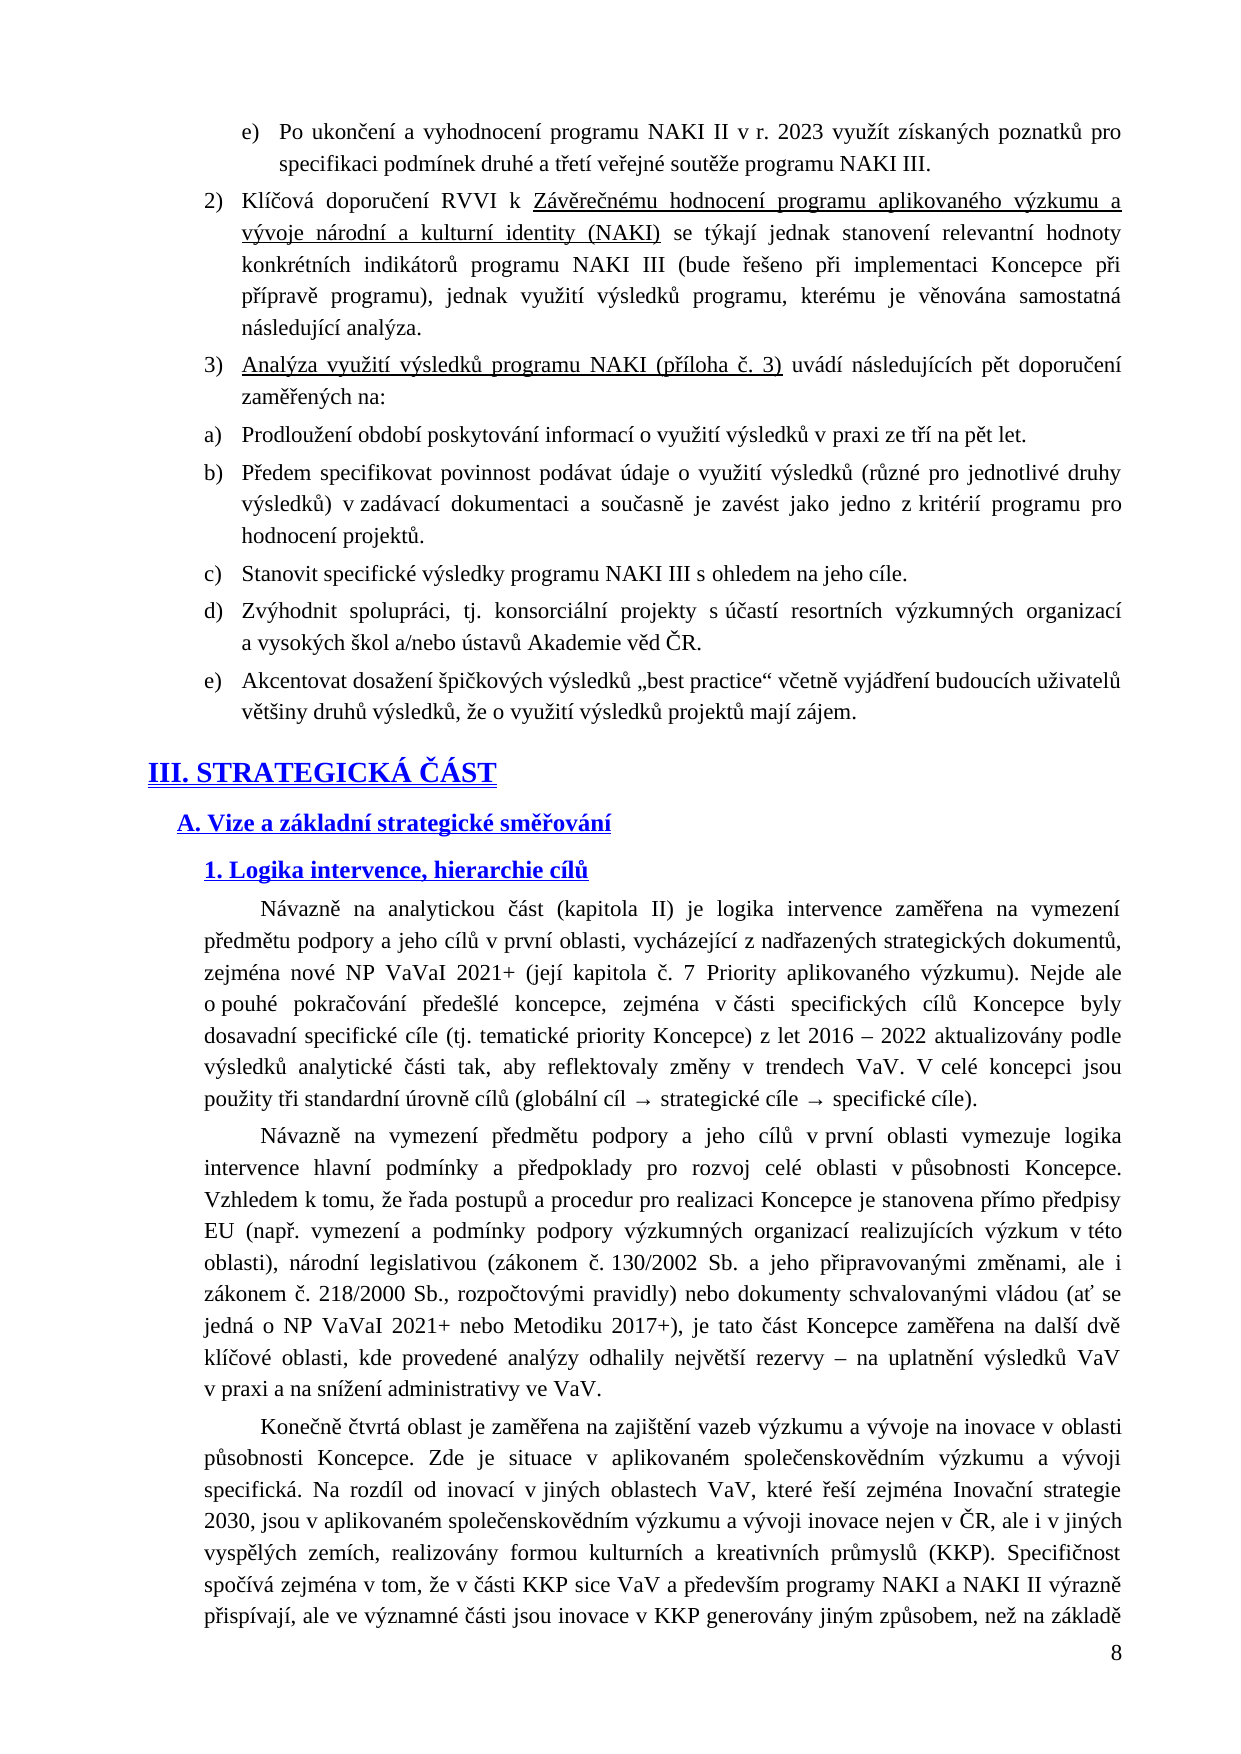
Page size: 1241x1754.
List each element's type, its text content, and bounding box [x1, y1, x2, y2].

text b) Předem specifikovat povinnost podávat údaje o využití výsledků (různé pro jednotlivé druhy výsledků) v zadávací dokumentaci a současně je zavést jako jedno z kritérií programu pro hodnocení projektů. [204, 459, 1122, 548]
text d) Zvýhodnit spolupráci, tj. konsorciální projekty s účastí resortních výzkumných organizací a vysokých škol a/nebo ústavů Akademie věd ČR. [204, 597, 1122, 655]
subtitle 1. Logika intervence, hierarchie cílů [204, 855, 1122, 883]
text Návazně na vymezení předmětu podpory a jeho cílů v první oblasti vymezuje logika intervence hlavní podmínky a předpoklady pro rozvoj celé oblasti v působnosti Koncepce. Vzhledem k tomu, že řada postupů a procedur pro realizaci Koncepce je stanovena přímo předpisy EU (např. vymezení a podmínky podpory výzkumných organizací realizujících výzkum v této oblasti), národní legislativou (zákonem č. 130/2002 Sb. a jeho připravovanými změnami, ale i zákonem č. 218/2000 Sb., rozpočtovými pravidly) nebo dokumenty schvalovanými vládou (ať se jedná o NP VaVaI 2021+ nebo Metodiku 2017+), je tato část Koncepce zaměřena na další dvě klíčové oblasti, kde provedené analýzy odhalily největší rezervy – na uplatnění výsledků VaV v praxi a na snížení administrativy ve VaV. [204, 1123, 1122, 1401]
subtitle III. STRATEGICKÁ ČÁST [148, 755, 1122, 788]
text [204, 1413, 1122, 1629]
text c) Stanovit specifické výsledky programu NAKI III s ohledem na jeho cíle. [204, 560, 1122, 586]
text e) Akcentovat dosažení špičkových výsledků „best practice“ včetně vyjádření budoucích uživatelů většiny druhů výsledků, že o využití výsledků projektů mají zájem. [204, 667, 1122, 725]
subtitle A. Vize a základní strategické směřování [177, 808, 1122, 836]
text Návazně na analytickou část (kapitola II) je logika intervence zaměřena na vymezení předmětu podpory a jeho cílů v první oblasti, vycházející z nadřazených strategických dokumentů, zejména nové NP VaVaI 2021+ (její kapitola č. 7 Priority aplikovaného výzkumu). Nejde ale o pouhé pokračování předešlé koncepce, zejména v části specifických cílů Koncepce byly dosavadní specifické cíle (tj. tematické priority Koncepce) z let 2016 – 2022 aktualizovány podle výsledků analytické části tak, aby reflektovaly změny v trendech VaV. V celé koncepci jsou použity tři standardní úrovně cílů (globální cíl → strategické cíle → specifické cíle). [204, 895, 1122, 1111]
text a) Prodloužení období poskytování informací o využití výsledků v praxi ze tří na pět let. [204, 421, 1122, 447]
text 2) Klíčová doporučení RVVI k Závěrečnému hodnocení programu aplikovaného výzkumu a vývoje národní a kulturní identity (NAKI) se týkají jednak stanovení relevantní hodnoty konkrétních indikátorů programu NAKI III (bude řešeno při implementaci Koncepce při přípravě programu), jednak využití výsledků programu, kterému je věnována samostatná následující analýza. [204, 187, 1122, 340]
text 3) Analýza využití výsledků programu NAKI (příloha č. 3) uvádí následujících pět doporučení zaměřených na: [204, 352, 1122, 409]
text e) Po ukončení a vyhodnocení programu NAKI II v r. 2023 využít získaných poznatků pro specifikaci podmínek druhé a třetí veřejné soutěže programu NAKI III. [241, 118, 1122, 176]
